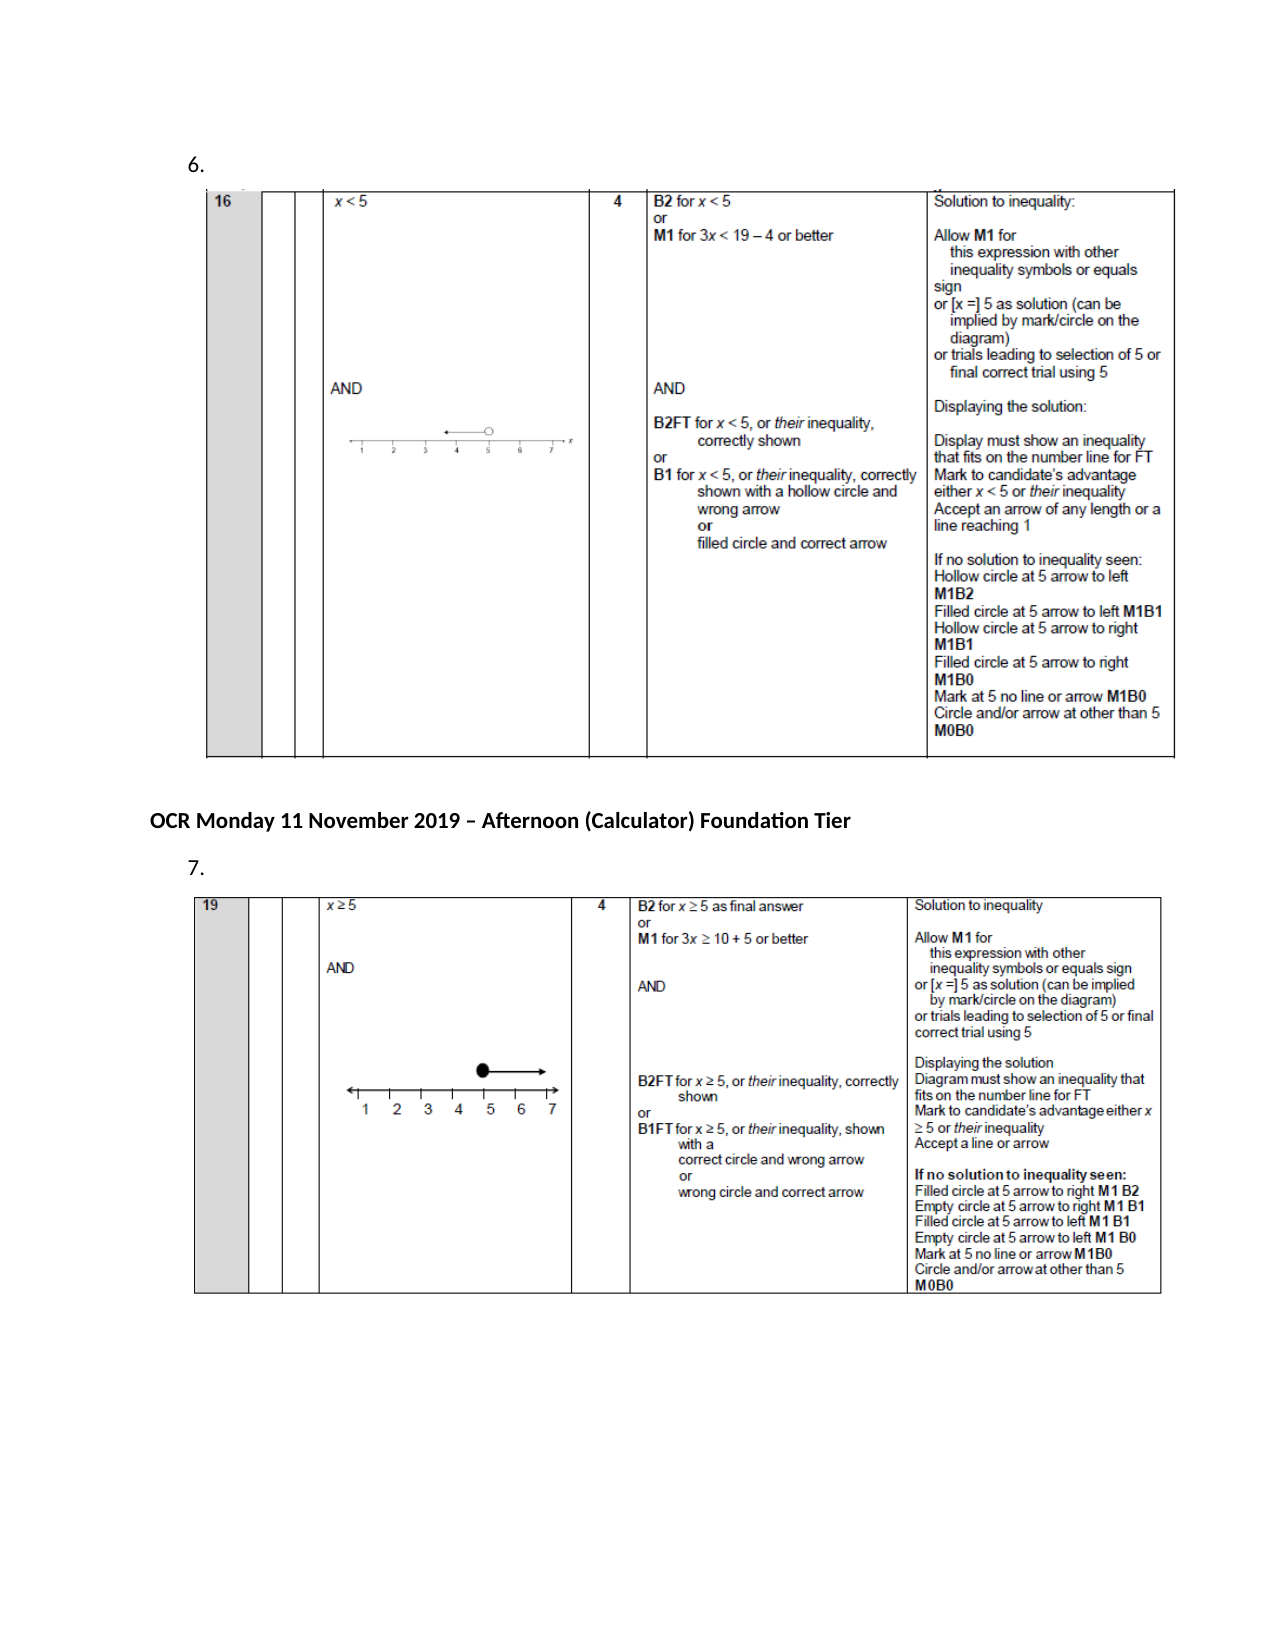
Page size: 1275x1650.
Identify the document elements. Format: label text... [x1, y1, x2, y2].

picture [193, 897, 1169, 1297]
text OCR Monday 11 November 2019 – Afternoon (Calculator) Foundation Tier [150, 806, 1125, 834]
picture [205, 189, 1181, 762]
